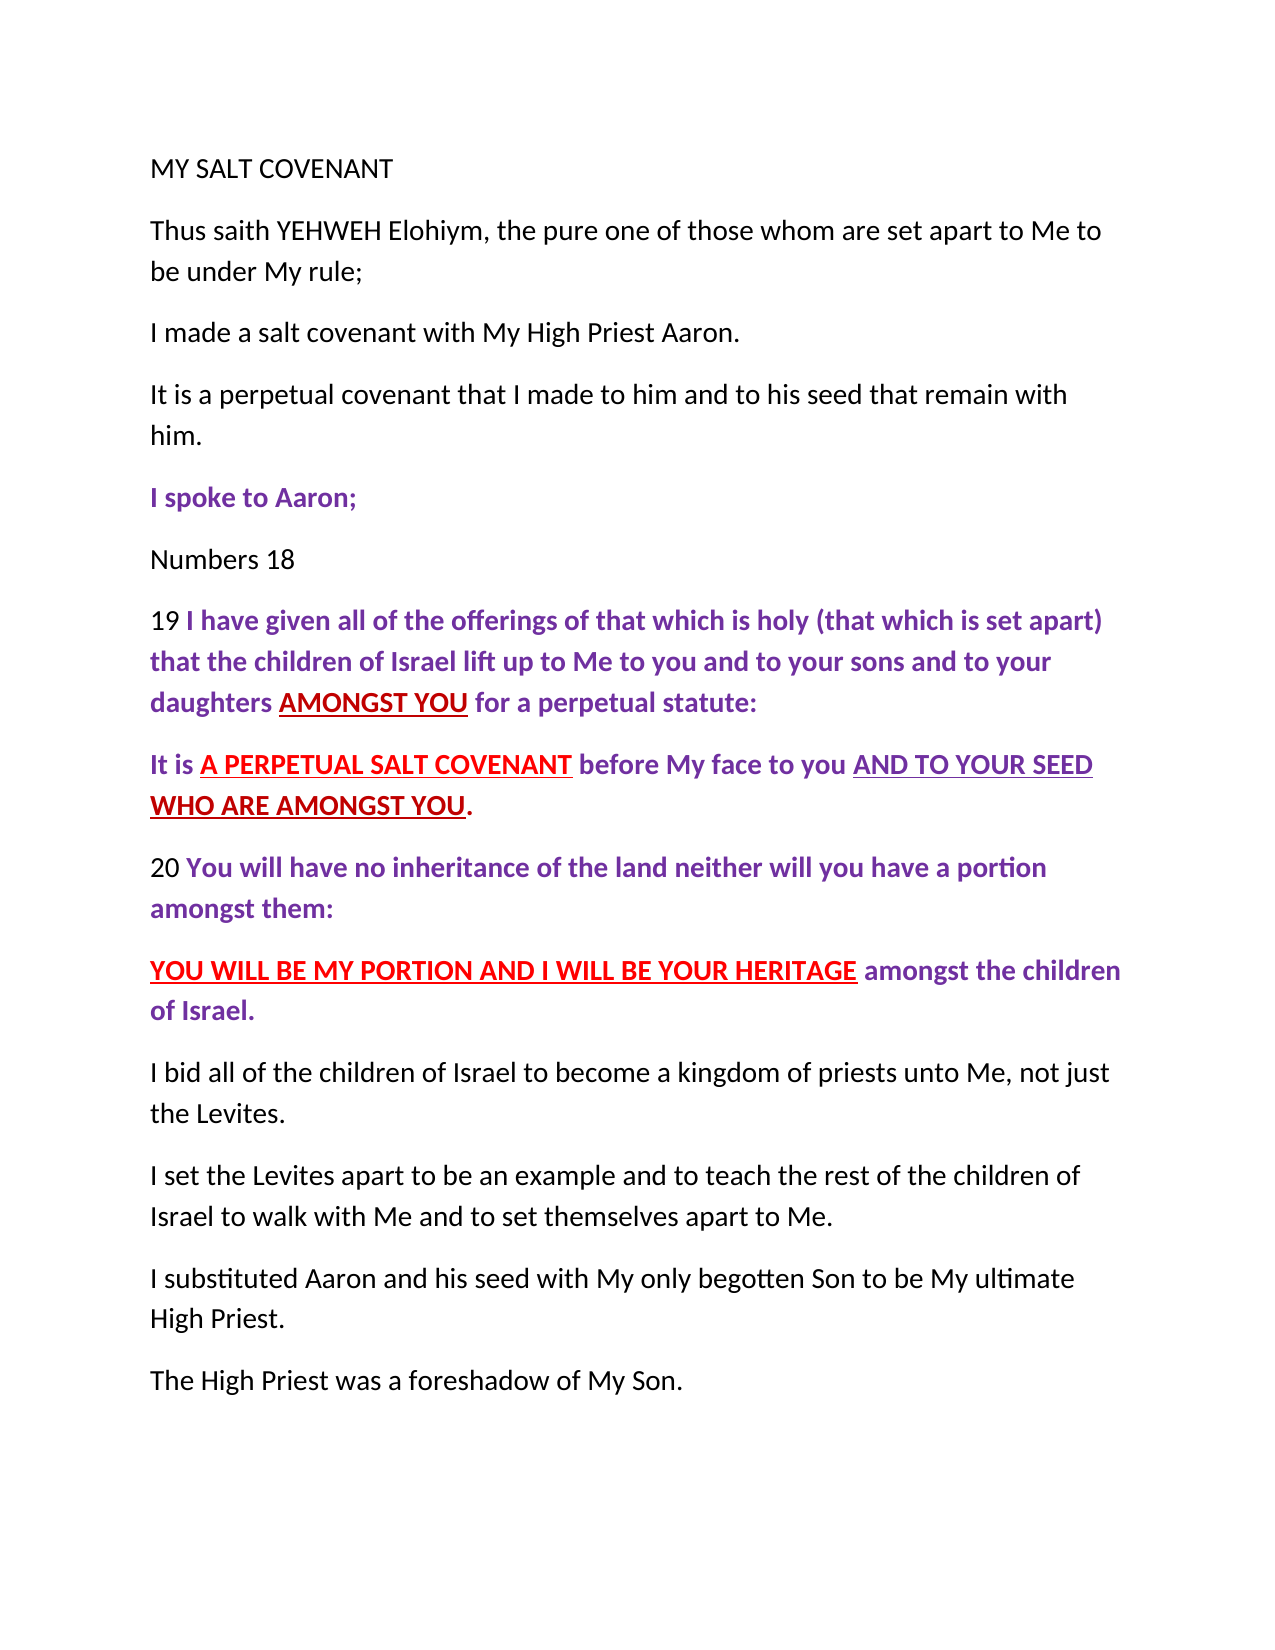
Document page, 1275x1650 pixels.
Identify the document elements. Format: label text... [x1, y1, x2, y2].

text Thus saith YEHWEH Elohiym, the pure one of those whom are set apart to Me to be under My rule; [150, 212, 1125, 288]
text I set the Levites apart to be an example and to teach the rest of the children of Israel to walk with Me and to set themselves apart to Me. [150, 1157, 1125, 1233]
text 19 I have given all of the offerings of that which is holy (that which is set apart) that the children of Israel lift up to Me to you and to your sons and to your daughters AMONGST YOU for a perpetual statute: [150, 602, 1125, 720]
text 20 You will have no inheritance of the land neither will you have a portion amongst them: [150, 849, 1125, 925]
text It is A PERPETUAL SALT COVENANT before My face to you AND TO YOUR SEED WHO ARE AMONGST YOU. [150, 746, 1125, 823]
text The High Priest was a foreshadow of My Son. [150, 1362, 1125, 1398]
text I substituted Aaron and his seed with My only begotten Son to be My ultimate High Priest. [150, 1260, 1125, 1336]
text Numbers 18 [150, 541, 1125, 576]
text It is a perpetual covenant that I made to him and to his seed that remain with him. [150, 376, 1125, 453]
text I made a salt covenant with My High Priest Aaron. [150, 314, 1125, 350]
text YOU WILL BE MY PORTION AND I WILL BE YOUR HERITAGE amongst the children of Israel. [150, 952, 1125, 1028]
text MY SALT COVENANT [150, 150, 1125, 186]
text I spoke to Aaron; [150, 479, 1125, 514]
text I bid all of the children of Israel to become a kingdom of priests unto Me, not just the Levites. [150, 1054, 1125, 1131]
